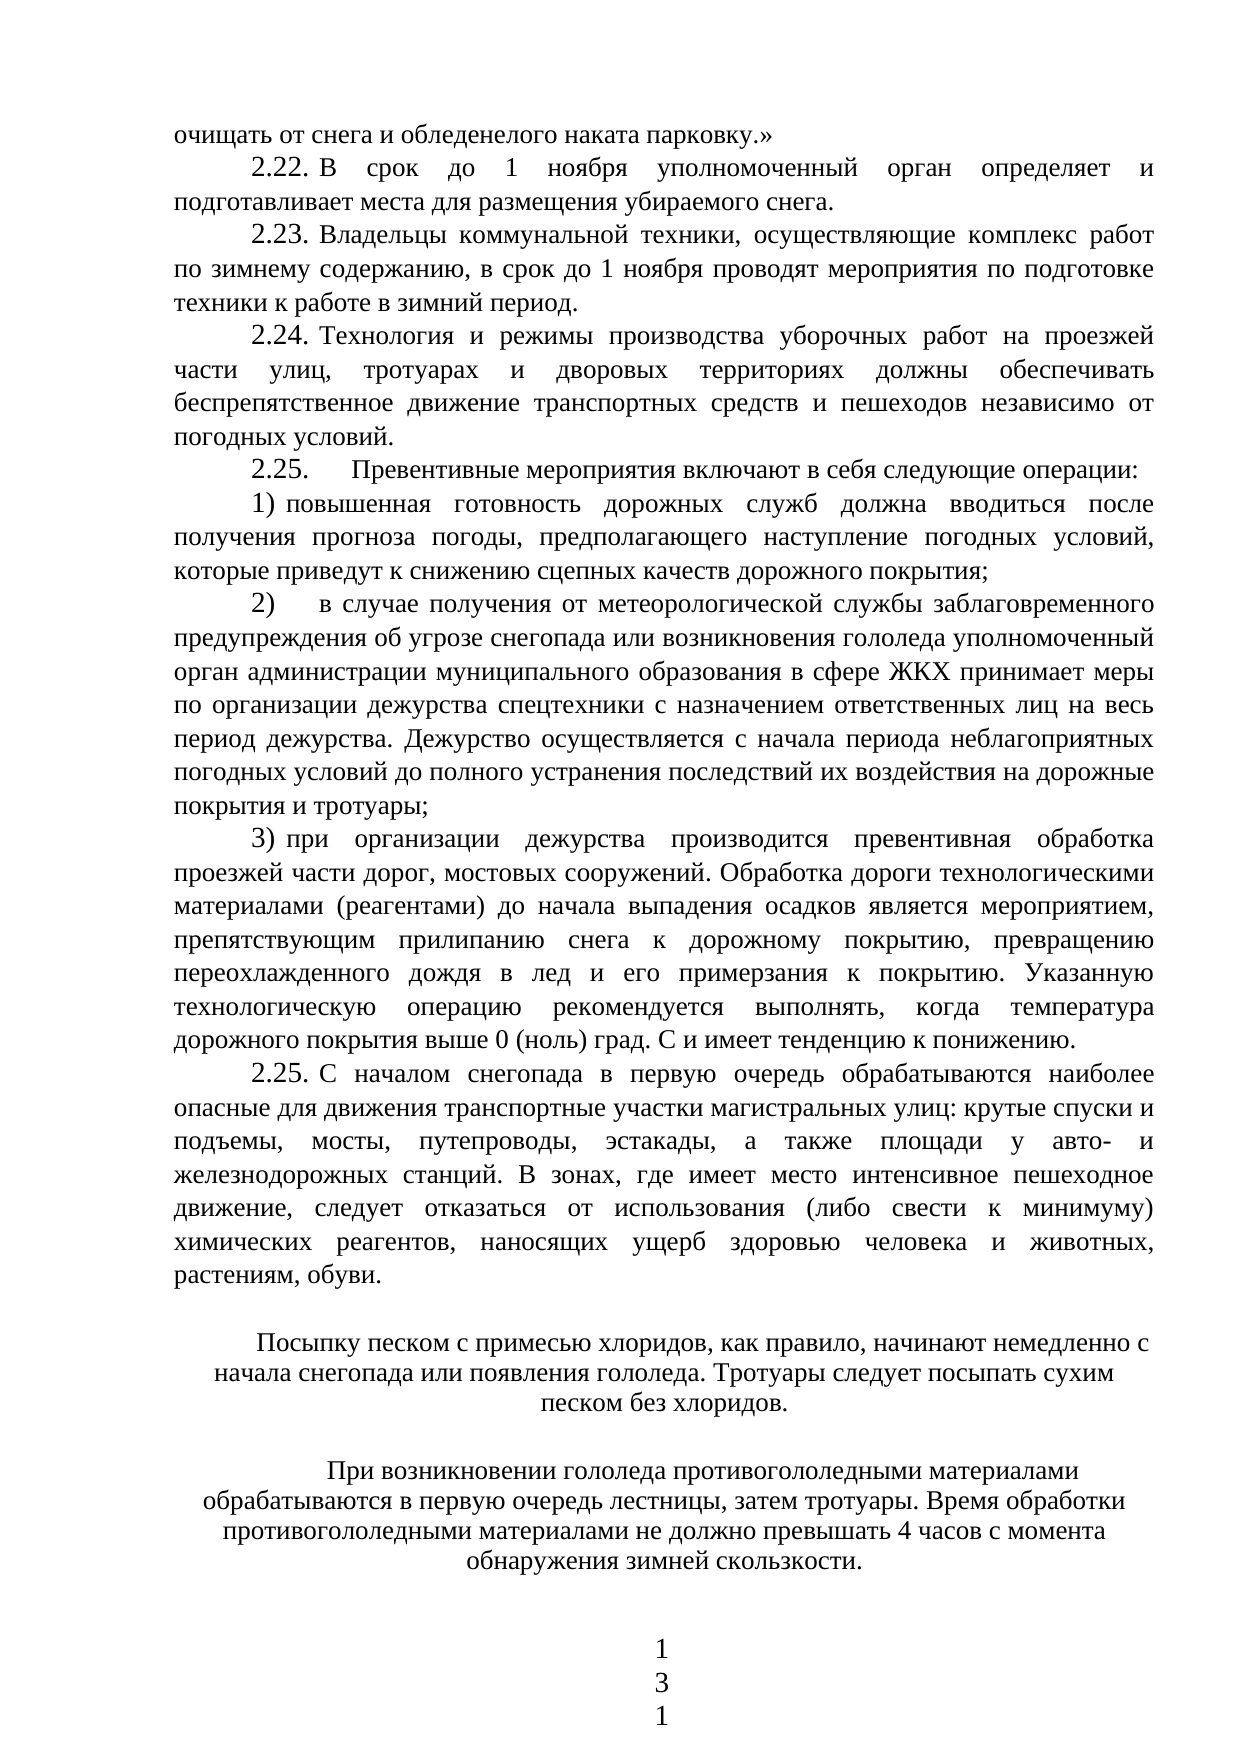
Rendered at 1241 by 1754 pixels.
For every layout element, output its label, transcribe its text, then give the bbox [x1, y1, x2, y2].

list С началом снегопада в первую очередь обрабатываются наиболее опасные для движения транспортные участки магистральных улиц: крутые спуски и подъемы, мосты, путепроводы, эстакады, а также площади у авто- и железнодорожных станций. В зонах, где имеет место интенсивное пешеходное движение, следует отказаться от использования (либо свести к минимуму) химических реагентов, наносящих ущерб здоровью человека и животных, растениям, обуви. [174, 1056, 1155, 1290]
list повышенная готовность дорожных служб должна вводиться после получения прогноза погоды, предполагающего наступление погодных условий, которые приведут к снижению сцепных качеств дорожного покрытия; [174, 485, 1155, 586]
list Технология и режимы производства уборочных работ на проезжей части улиц, тротуарах и дворовых территориях должны обеспечивать беспрепятственное движение транспортных средств и пешеходов независимо от погодных условий. [174, 318, 1155, 452]
list Владельцы коммунальной техники, осуществляющие комплекс работ по зимнему содержанию, в срок до 1 ноября проводят мероприятия по подготовке техники к работе в зимний период. [174, 217, 1155, 318]
list при организации дежурства производится превентивная обработка проезжей части дорог, мостовых сооружений. Обработка дороги технологическими материалами (реагентами) до начала выпадения осадков является мероприятием, препятствующим прилипанию снега к дорожному покрытию, превращению переохлажденного дождя в лед и его примерзания к покрытию. Указанную технологическую операцию рекомендуется выполнять, когда температура дорожного покрытия выше 0 (ноль) град. С и имеет тенденцию к понижению. [174, 821, 1155, 1056]
list В срок до 1 ноября уполномоченный орган определяет и подготавливает места для размещения убираемого снега. [174, 150, 1155, 217]
list Превентивные мероприятия включают в себя следующие операции: [174, 452, 1155, 485]
text Посыпку песком с примесью хлоридов, как правило, начинают немедленно с начала снегопада или появления гололеда. Тротуары следует посыпать сухим песком без хлоридов. [174, 1328, 1155, 1418]
text очищать от снега и обледенелого наката парковку.» [174, 120, 1155, 150]
list в случае получения от метеорологической службы заблаговременного предупреждения об угрозе снегопада или возникновения гололеда уполномоченный орган администрации муниципального образования в сфере ЖКХ принимает меры по организации дежурства спецтехники с назначением ответственных лиц на весь период дежурства. Дежурство осуществляется с начала периода неблагоприятных погодных условий до полного устранения последствий их воздействия на дорожные покрытия и тротуары; [174, 586, 1155, 821]
text При возникновении гололеда противогололедными материалами обрабатываются в первую очередь лестницы, затем тротуары. Время обработки противогололедными материалами не должно превышать 4 часов с момента обнаружения зимней скользкости. [174, 1455, 1155, 1575]
